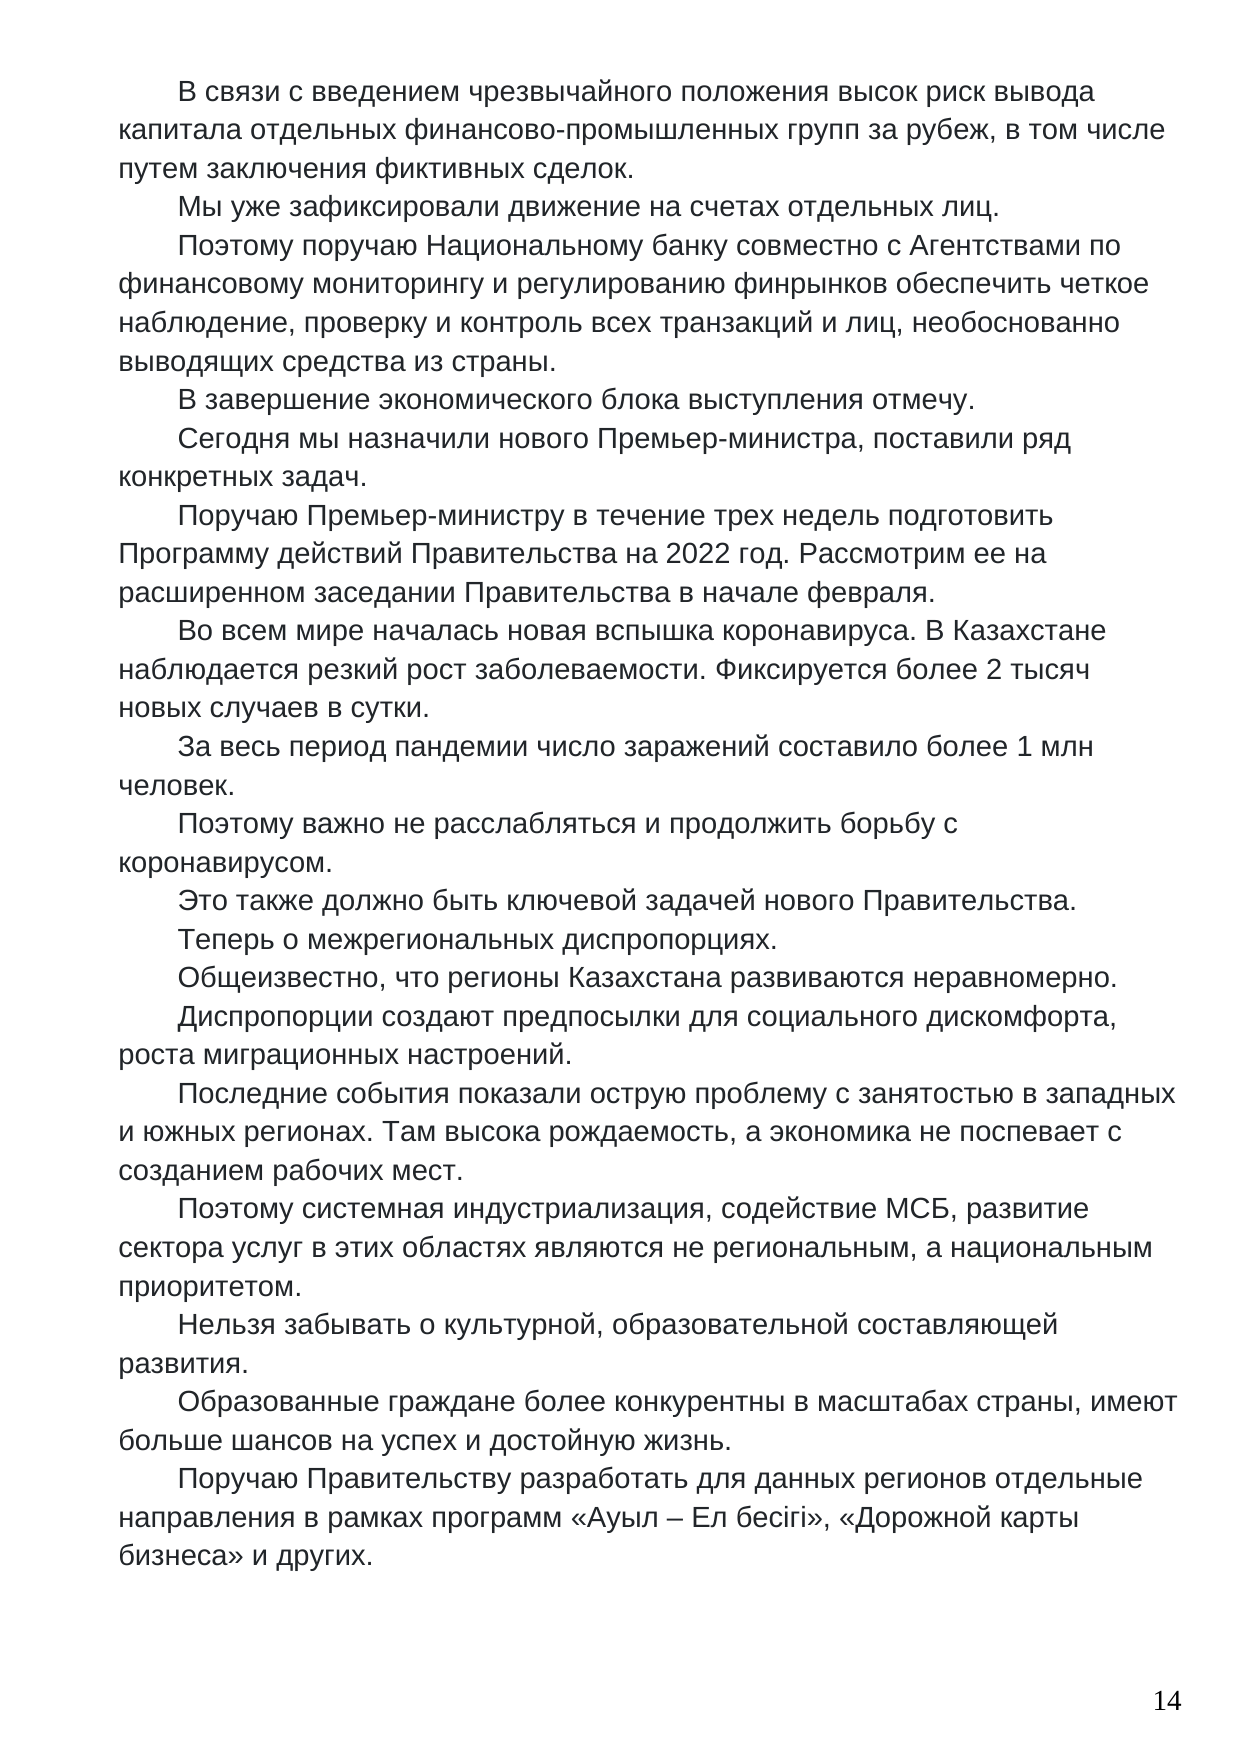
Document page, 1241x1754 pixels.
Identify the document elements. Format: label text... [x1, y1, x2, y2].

text Поэтому системная индустриализация, содействие МСБ, развитие сектора услуг в этих областях являются не региональным, а национальным приоритетом. [118, 1192, 1181, 1302]
text Это также должно быть ключевой задачей нового Правительства. [118, 883, 1181, 917]
text Мы уже зафиксировали движение на счетах отдельных лиц. [118, 189, 1181, 223]
text Сегодня мы назначили нового Премьер-министра, поставили ряд конкретных задач. [118, 421, 1181, 493]
text Последние события показали острую проблему с занятостью в западных и южных регионах. Там высока рождаемость, а экономика не поспевает с созданием рабочих мест. [118, 1076, 1181, 1187]
text Поэтому важно не расслабляться и продолжить борьбу с коронавирусом. [118, 806, 1181, 878]
text В связи с введением чрезвычайного положения высок риск вывода капитала отдельных финансово-промышленных групп за рубеж, в том числе путем заключения фиктивных сделок. [118, 74, 1181, 184]
text Нельзя забывать о культурной, образовательной составляющей развития. [118, 1307, 1181, 1379]
text Поручаю Премьер-министру в течение трех недель подготовить Программу действий Правительства на 2022 год. Рассмотрим ее на расширенном заседании Правительства в начале февраля. [118, 498, 1181, 608]
text Поэтому поручаю Национальному банку совместно с Агентствами по финансовому мониторингу и регулированию финрынков обеспечить четкое наблюдение, проверку и контроль всех транзакций и лиц, необоснованно выводящих средства из страны. [118, 228, 1181, 377]
text Образованные граждане более конкурентны в масштабах страны, имеют больше шансов на успех и достойную жизнь. [118, 1384, 1181, 1456]
text Поручаю Правительству разработать для данных регионов отдельные направления в рамках программ «Ауыл – Ел бесігі», «Дорожной карты бизнеса» и других. [118, 1461, 1181, 1572]
text Диспропорции создают предпосылки для социального дискомфорта, роста миграционных настроений. [118, 999, 1181, 1071]
text В завершение экономического блока выступления отмечу. [118, 382, 1181, 416]
text За весь период пандемии число заражений составило более 1 млн человек. [118, 729, 1181, 801]
text Общеизвестно, что регионы Казахстана развиваются неравномерно. [118, 960, 1181, 994]
text Во всем мире началась новая вспышка коронавируса. В Казахстане наблюдается резкий рост заболеваемости. Фиксируется более 2 тысяч новых случаев в сутки. [118, 613, 1181, 724]
text Теперь о межрегиональных диспропорциях. [118, 922, 1181, 955]
